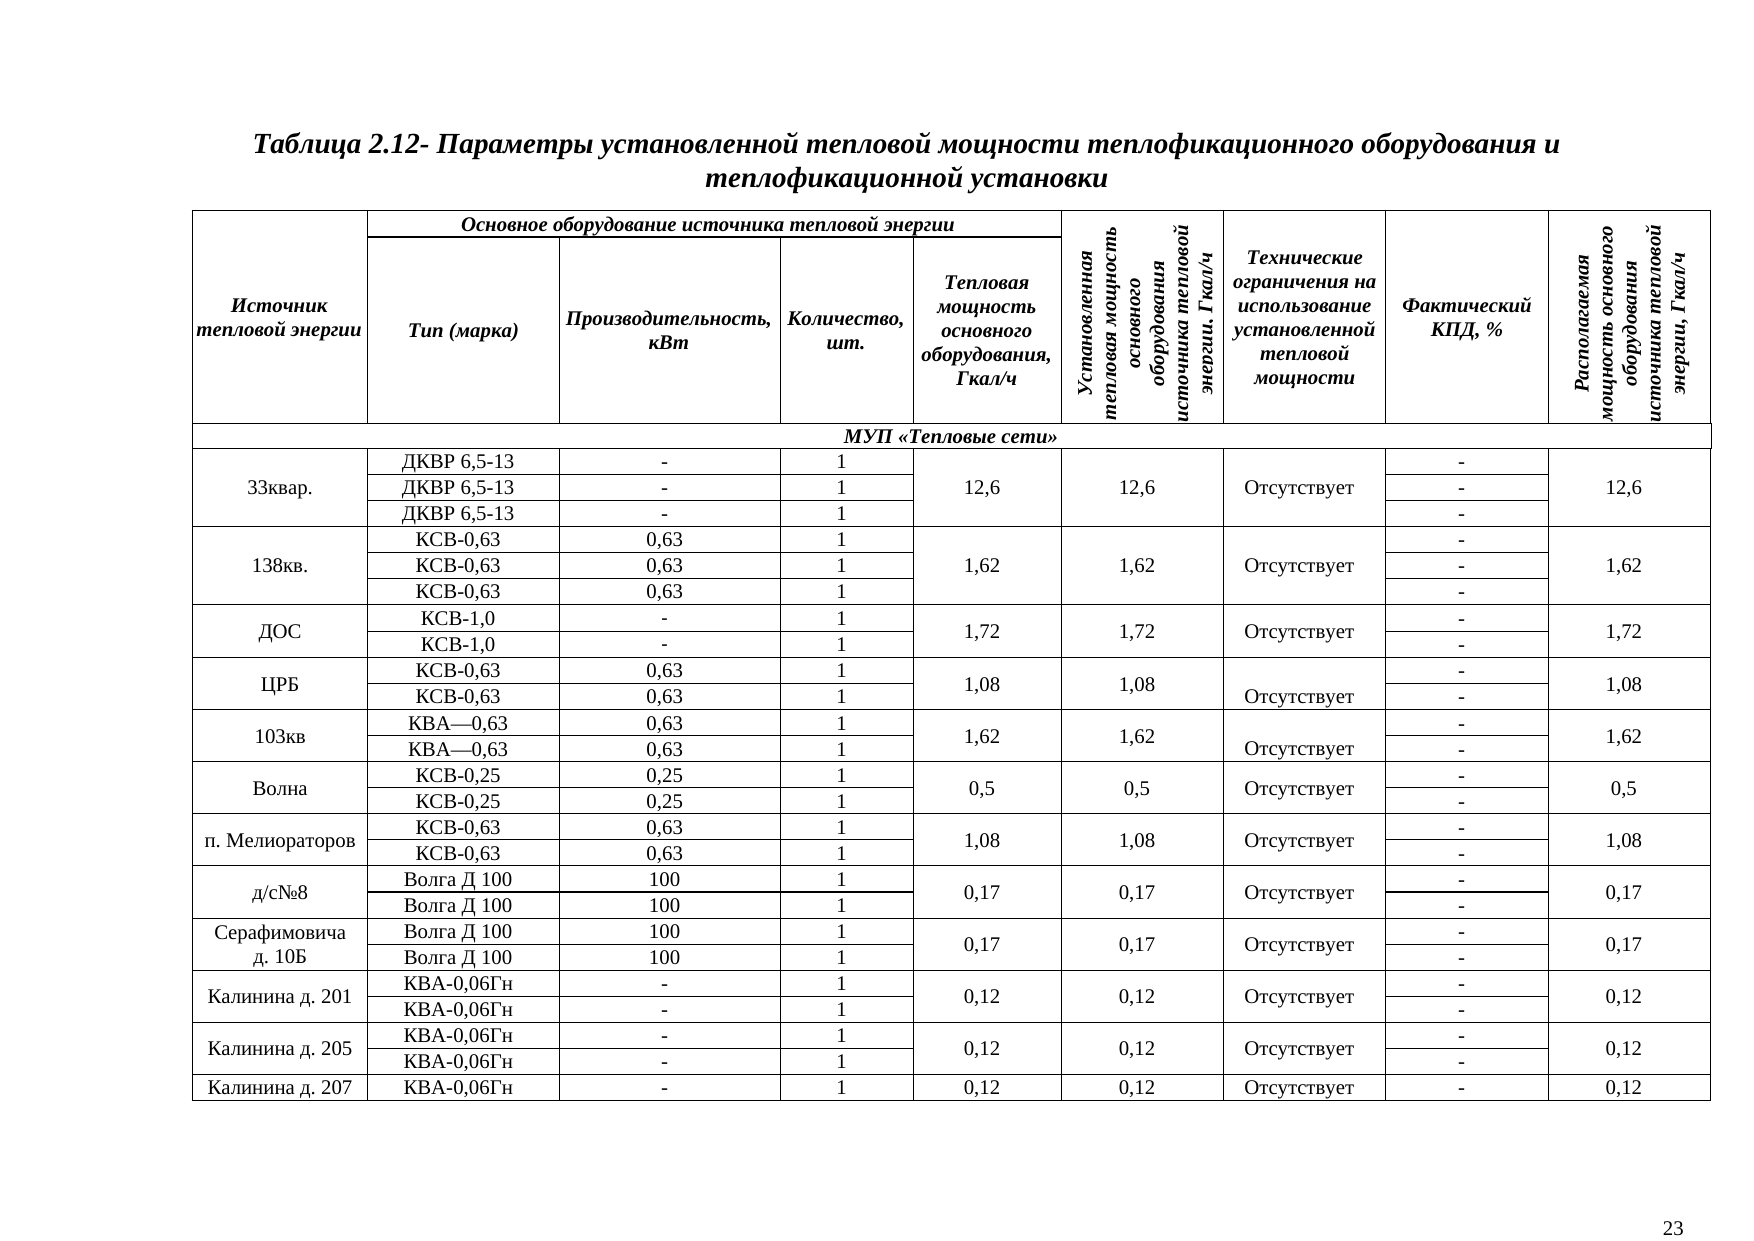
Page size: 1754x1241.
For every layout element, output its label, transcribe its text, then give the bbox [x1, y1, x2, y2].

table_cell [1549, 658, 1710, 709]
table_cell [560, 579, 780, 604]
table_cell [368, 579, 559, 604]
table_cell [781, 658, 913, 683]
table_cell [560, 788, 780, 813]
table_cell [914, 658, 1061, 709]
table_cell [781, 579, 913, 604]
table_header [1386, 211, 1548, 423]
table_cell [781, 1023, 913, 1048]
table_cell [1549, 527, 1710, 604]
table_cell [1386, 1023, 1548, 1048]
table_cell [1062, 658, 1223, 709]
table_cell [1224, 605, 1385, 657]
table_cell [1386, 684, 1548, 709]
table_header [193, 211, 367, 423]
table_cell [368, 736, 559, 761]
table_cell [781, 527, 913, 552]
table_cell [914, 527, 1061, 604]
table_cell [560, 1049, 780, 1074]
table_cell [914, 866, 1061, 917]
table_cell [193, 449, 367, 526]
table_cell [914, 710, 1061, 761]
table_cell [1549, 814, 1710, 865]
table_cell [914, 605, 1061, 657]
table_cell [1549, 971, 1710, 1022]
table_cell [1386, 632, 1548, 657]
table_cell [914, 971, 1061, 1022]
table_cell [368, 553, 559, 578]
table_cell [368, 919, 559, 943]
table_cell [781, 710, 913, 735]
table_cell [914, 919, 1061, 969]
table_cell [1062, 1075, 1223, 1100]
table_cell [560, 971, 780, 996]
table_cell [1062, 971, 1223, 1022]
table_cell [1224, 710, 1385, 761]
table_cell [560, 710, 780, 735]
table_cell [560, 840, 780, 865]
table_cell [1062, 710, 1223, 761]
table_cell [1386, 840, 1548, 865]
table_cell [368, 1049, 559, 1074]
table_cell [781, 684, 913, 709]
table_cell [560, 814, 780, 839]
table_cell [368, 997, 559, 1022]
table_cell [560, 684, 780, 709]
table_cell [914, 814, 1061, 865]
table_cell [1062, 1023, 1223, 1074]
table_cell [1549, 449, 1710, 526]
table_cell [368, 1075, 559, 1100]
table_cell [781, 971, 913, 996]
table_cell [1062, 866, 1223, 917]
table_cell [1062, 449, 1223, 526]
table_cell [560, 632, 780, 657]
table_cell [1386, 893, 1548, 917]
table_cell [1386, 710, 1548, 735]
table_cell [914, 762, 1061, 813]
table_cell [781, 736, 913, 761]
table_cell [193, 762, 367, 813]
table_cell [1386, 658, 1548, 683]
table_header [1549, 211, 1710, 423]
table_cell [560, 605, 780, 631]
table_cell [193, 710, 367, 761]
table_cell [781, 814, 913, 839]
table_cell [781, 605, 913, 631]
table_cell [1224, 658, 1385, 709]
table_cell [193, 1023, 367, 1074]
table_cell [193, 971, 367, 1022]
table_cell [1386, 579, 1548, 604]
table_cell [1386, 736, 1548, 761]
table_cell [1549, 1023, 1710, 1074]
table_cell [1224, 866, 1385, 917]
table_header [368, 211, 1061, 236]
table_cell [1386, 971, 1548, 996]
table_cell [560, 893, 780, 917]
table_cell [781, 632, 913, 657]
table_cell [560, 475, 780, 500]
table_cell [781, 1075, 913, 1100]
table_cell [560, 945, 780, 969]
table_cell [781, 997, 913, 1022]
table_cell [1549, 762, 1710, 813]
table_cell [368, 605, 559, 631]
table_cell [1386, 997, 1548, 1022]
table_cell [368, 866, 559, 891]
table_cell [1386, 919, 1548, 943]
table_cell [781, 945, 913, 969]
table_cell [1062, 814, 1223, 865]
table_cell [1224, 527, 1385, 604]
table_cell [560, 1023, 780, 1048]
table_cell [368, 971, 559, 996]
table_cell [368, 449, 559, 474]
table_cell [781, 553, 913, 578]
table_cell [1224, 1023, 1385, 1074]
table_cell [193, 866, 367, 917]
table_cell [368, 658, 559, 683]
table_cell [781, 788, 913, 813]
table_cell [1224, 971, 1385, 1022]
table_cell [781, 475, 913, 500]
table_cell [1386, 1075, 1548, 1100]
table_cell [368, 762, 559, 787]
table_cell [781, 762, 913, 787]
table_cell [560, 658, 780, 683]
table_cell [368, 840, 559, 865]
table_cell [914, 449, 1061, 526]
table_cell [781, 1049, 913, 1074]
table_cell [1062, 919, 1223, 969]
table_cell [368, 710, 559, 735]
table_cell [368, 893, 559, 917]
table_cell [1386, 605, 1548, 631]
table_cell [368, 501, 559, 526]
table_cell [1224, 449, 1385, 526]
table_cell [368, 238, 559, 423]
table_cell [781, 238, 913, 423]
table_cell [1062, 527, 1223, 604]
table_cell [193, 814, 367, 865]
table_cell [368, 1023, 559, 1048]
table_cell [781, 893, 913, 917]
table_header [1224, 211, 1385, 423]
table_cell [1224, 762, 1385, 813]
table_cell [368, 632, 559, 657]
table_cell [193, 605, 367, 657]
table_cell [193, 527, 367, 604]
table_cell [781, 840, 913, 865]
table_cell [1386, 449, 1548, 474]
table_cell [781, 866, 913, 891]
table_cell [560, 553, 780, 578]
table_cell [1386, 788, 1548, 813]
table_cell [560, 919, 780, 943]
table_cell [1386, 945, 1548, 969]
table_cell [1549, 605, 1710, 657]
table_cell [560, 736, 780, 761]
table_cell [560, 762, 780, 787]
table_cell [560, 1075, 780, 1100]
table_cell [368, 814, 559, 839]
text Таблица 2.12- Параметры установленной тепловой мощности теплофикационного оборудования и теплофикационной установки [133, 127, 1683, 194]
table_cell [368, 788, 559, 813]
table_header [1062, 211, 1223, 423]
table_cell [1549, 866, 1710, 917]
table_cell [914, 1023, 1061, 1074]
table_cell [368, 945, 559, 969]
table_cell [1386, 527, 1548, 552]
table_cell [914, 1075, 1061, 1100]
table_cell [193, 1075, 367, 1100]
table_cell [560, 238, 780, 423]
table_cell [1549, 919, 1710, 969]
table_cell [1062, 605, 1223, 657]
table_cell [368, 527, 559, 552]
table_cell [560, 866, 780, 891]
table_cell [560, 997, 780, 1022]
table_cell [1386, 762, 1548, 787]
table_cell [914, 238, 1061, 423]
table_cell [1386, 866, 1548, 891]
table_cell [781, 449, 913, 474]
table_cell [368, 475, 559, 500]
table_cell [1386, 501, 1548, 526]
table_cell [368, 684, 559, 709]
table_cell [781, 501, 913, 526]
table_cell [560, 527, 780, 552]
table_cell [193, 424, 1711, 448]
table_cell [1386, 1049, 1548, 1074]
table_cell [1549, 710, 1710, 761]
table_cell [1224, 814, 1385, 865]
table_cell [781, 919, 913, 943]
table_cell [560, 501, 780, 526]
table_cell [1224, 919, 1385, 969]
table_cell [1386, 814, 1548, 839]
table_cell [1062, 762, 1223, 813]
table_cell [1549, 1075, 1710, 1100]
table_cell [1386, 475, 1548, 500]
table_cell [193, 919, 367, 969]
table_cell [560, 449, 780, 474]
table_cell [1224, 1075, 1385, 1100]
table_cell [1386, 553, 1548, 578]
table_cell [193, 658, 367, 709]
